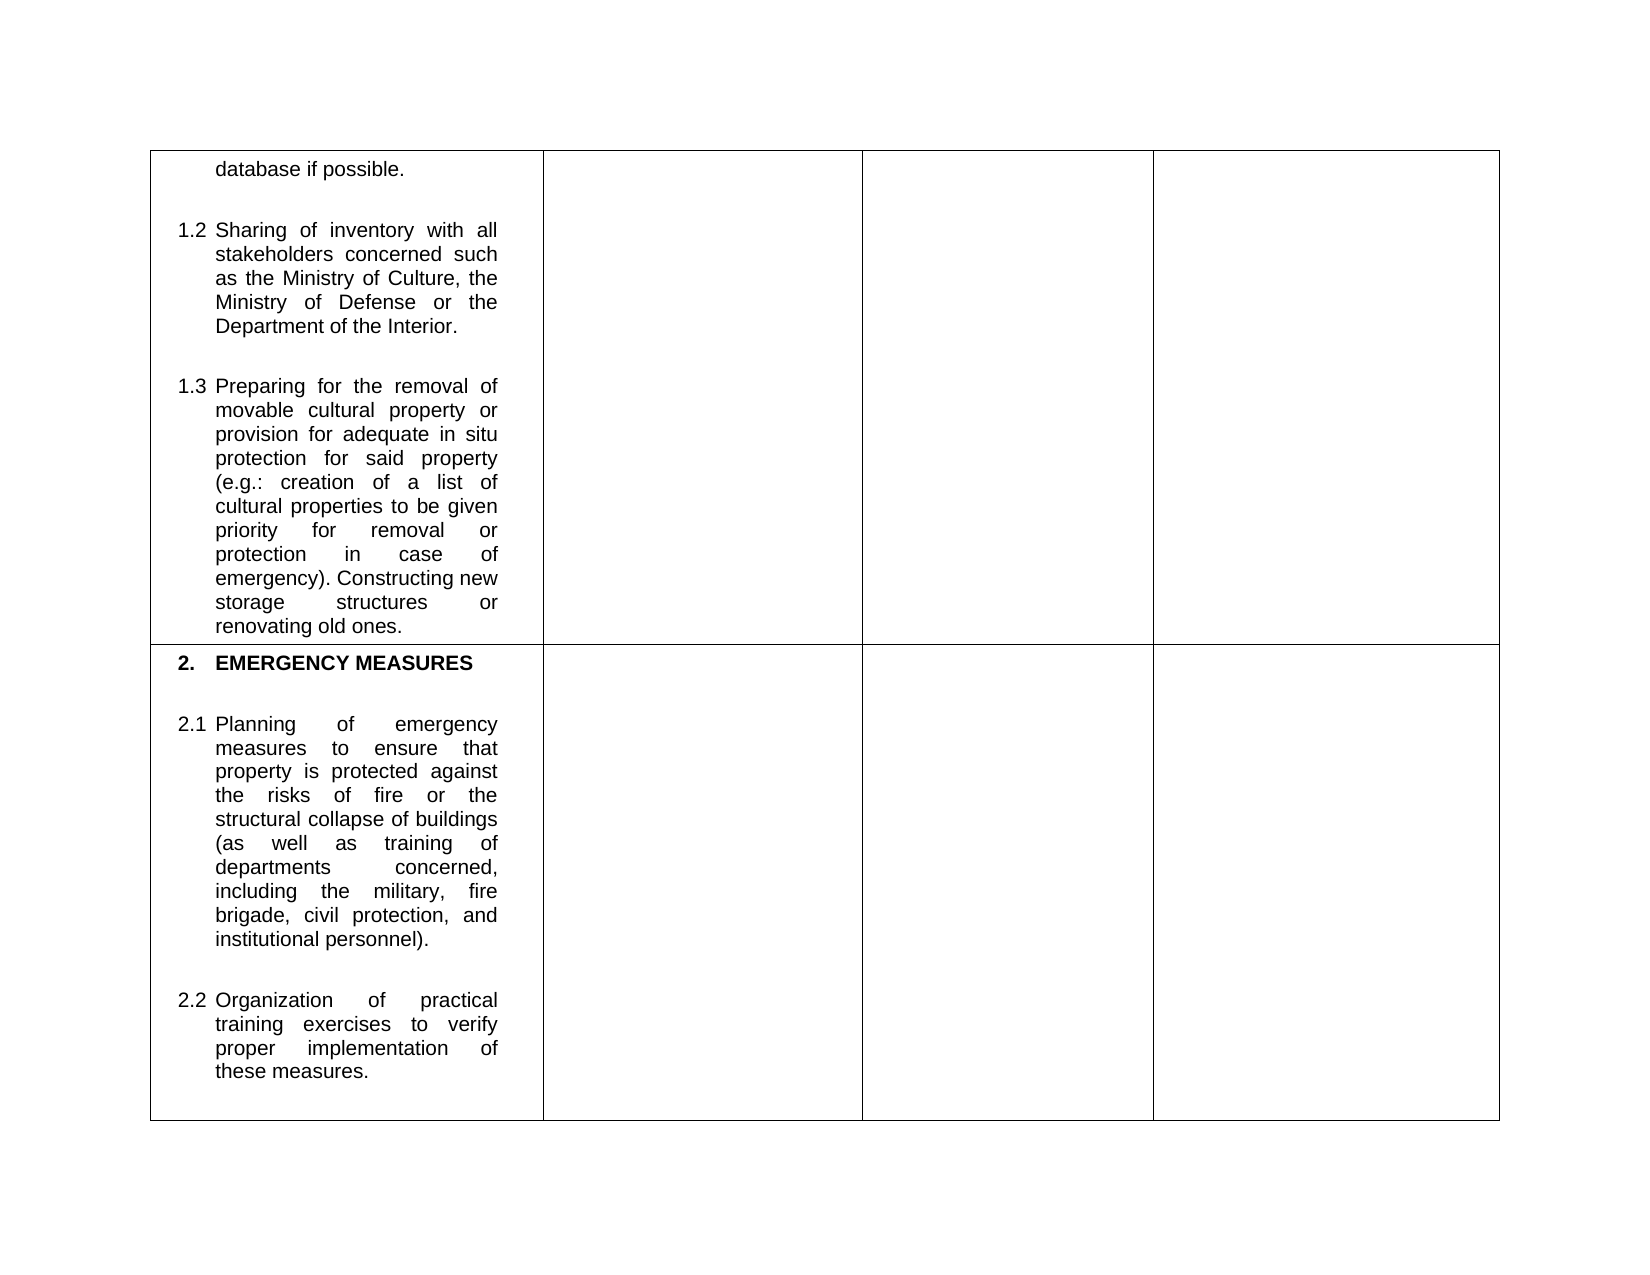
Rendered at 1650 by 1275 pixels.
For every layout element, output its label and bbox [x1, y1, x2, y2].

table_cell [863, 645, 1153, 1120]
table_cell [1154, 151, 1499, 644]
table_cell [1154, 645, 1499, 1120]
table_cell [863, 151, 1153, 644]
table_cell [544, 645, 862, 1120]
table_cell [544, 151, 862, 644]
table_cell [151, 645, 543, 1120]
table_cell [151, 151, 543, 644]
